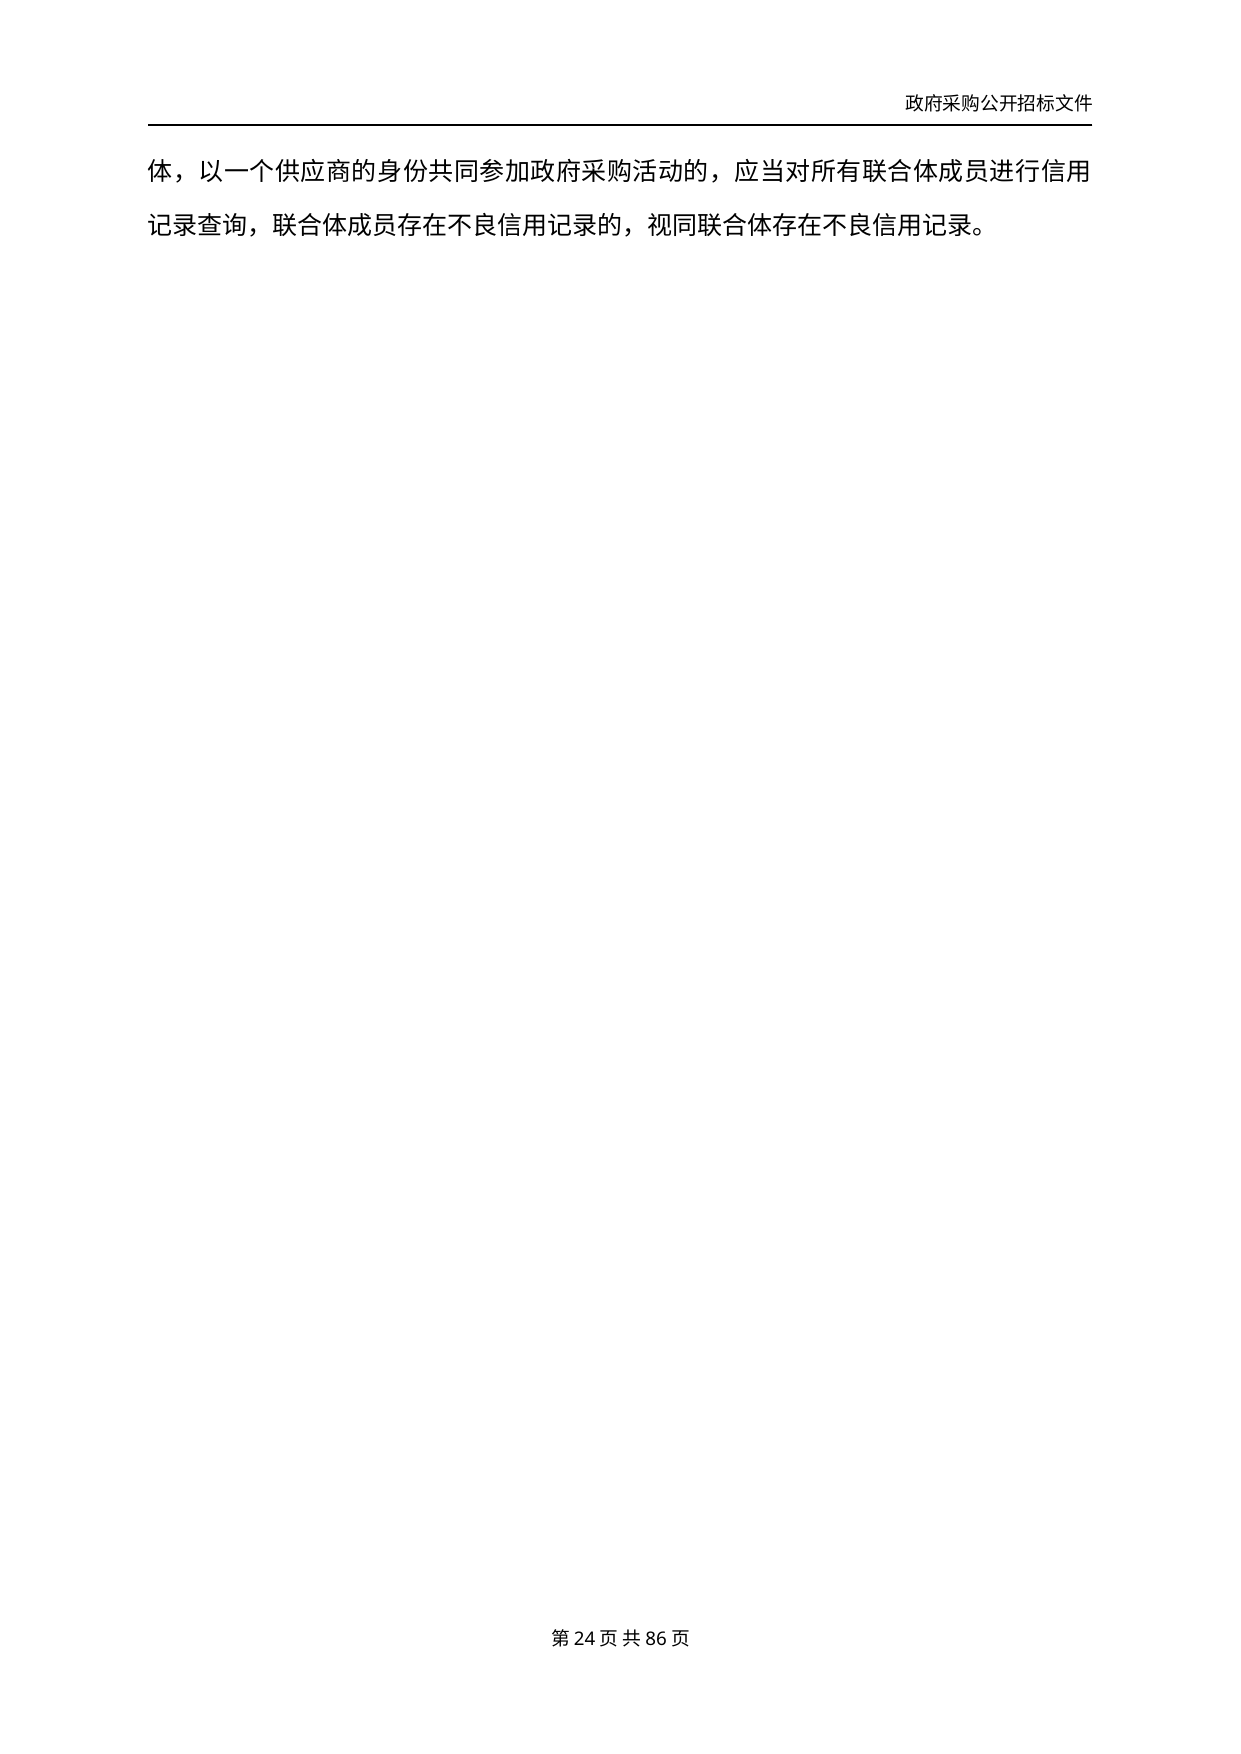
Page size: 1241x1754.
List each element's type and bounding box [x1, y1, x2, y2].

text [148, 151, 1092, 242]
